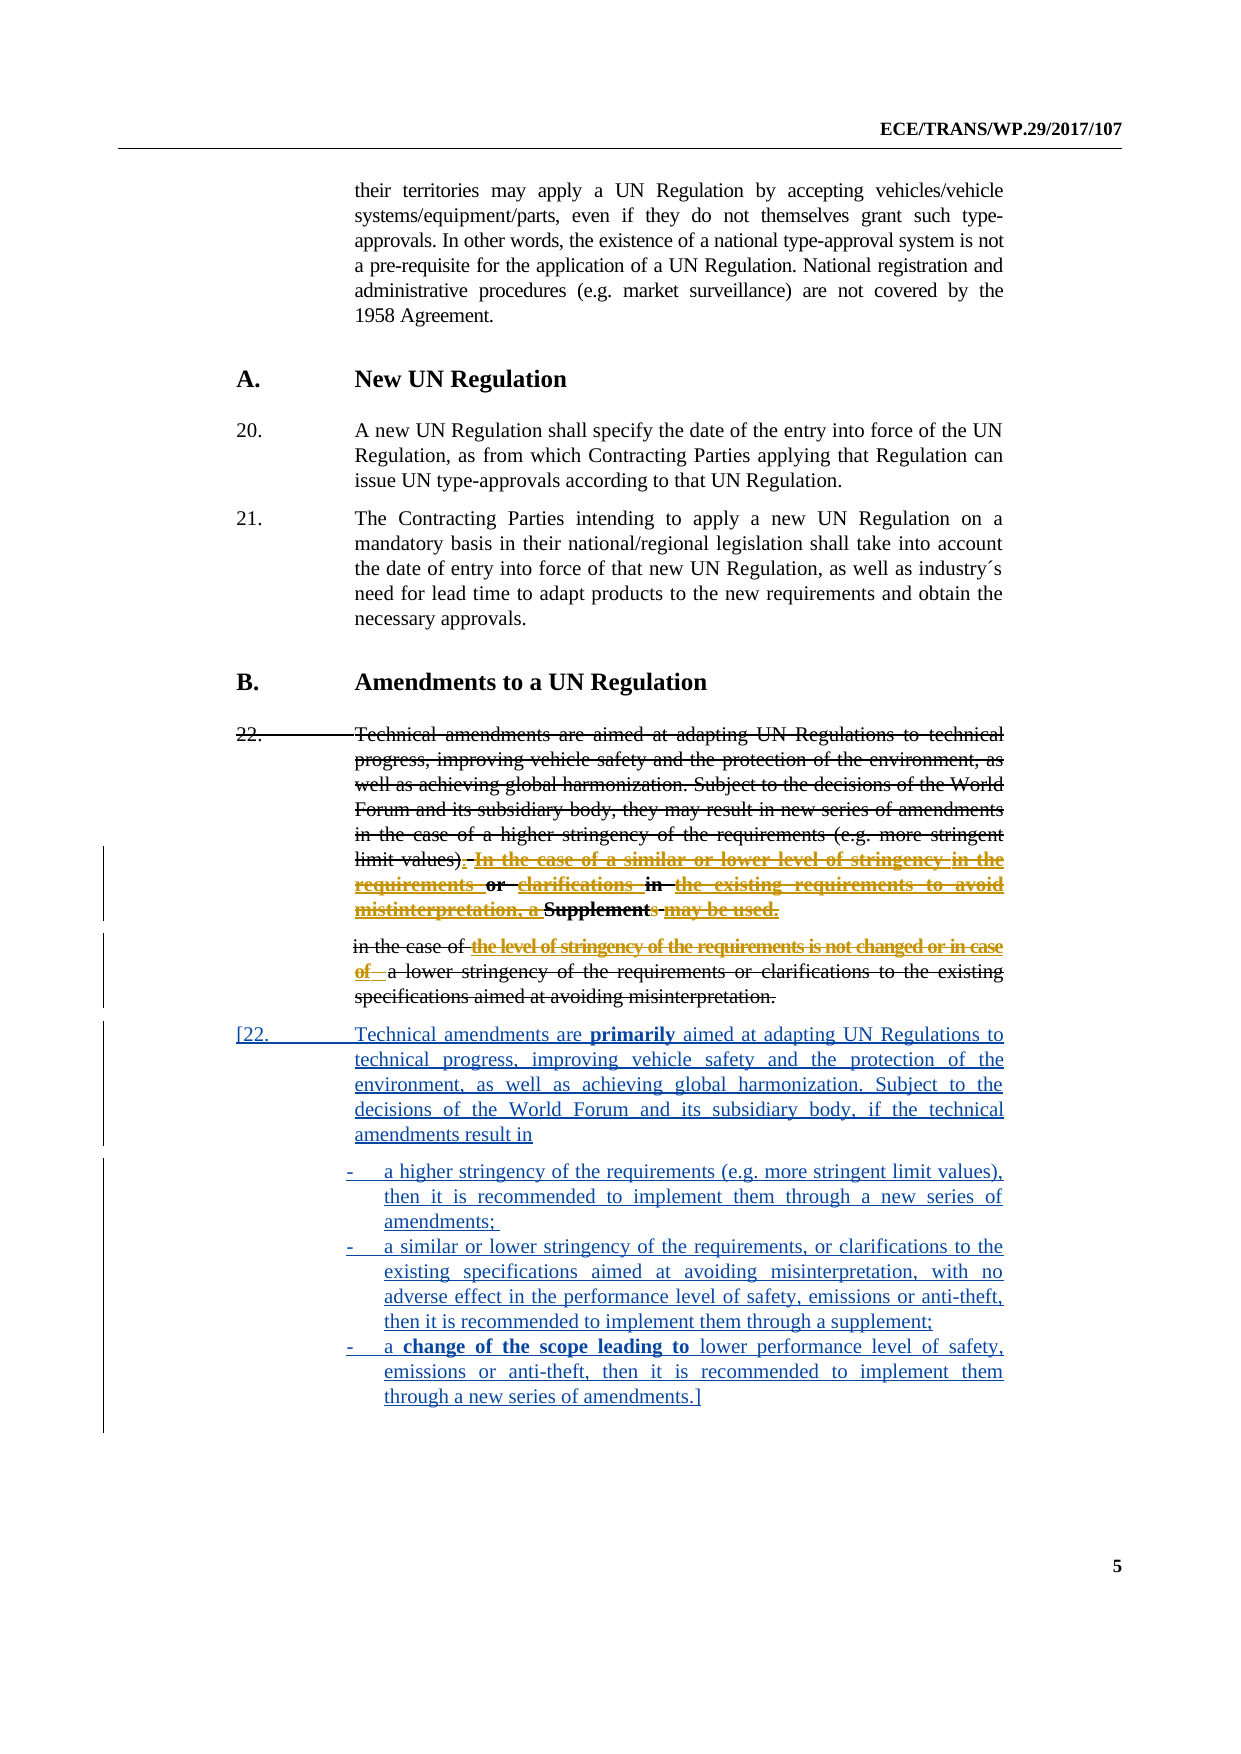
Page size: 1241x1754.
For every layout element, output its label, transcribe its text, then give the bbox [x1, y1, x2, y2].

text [236, 177, 1004, 327]
text 22. Technical amendments are aimed at adapting UN Regulations to technical progress, improving vehicle safety and the protection of the environment, as well as achieving global harmonization. Subject to the decisions of the World Forum and its subsidiary body, they may result in new series of amendments in the case of a higher stringency of the requirements (e.g. more stringent limit values) or in Supplement [236, 735, 1004, 921]
text 20. A new UN Regulation shall specify the date of the entry into force of the UN Regulation, as from which Contracting Parties applying that Regulation can issue UN type-approvals according to that UN Regulation. [236, 418, 1004, 493]
text A. New UN Regulation [118, 365, 1004, 393]
text in the case of a lower stringency of the requirements or clarifications to the existing specifications aimed at avoiding misinterpretation. [352, 933, 1004, 1008]
text B. Amendments to a UN Regulation [118, 668, 1004, 696]
text 21. The Contracting Parties intending to apply a new UN Regulation on a mandatory basis in their national/regional legislation shall take into account the date of entry into force of that new UN Regulation, as well as industry´s need for lead time to adapt products to the new requirements and obtain the necessary approvals. [236, 505, 1004, 630]
